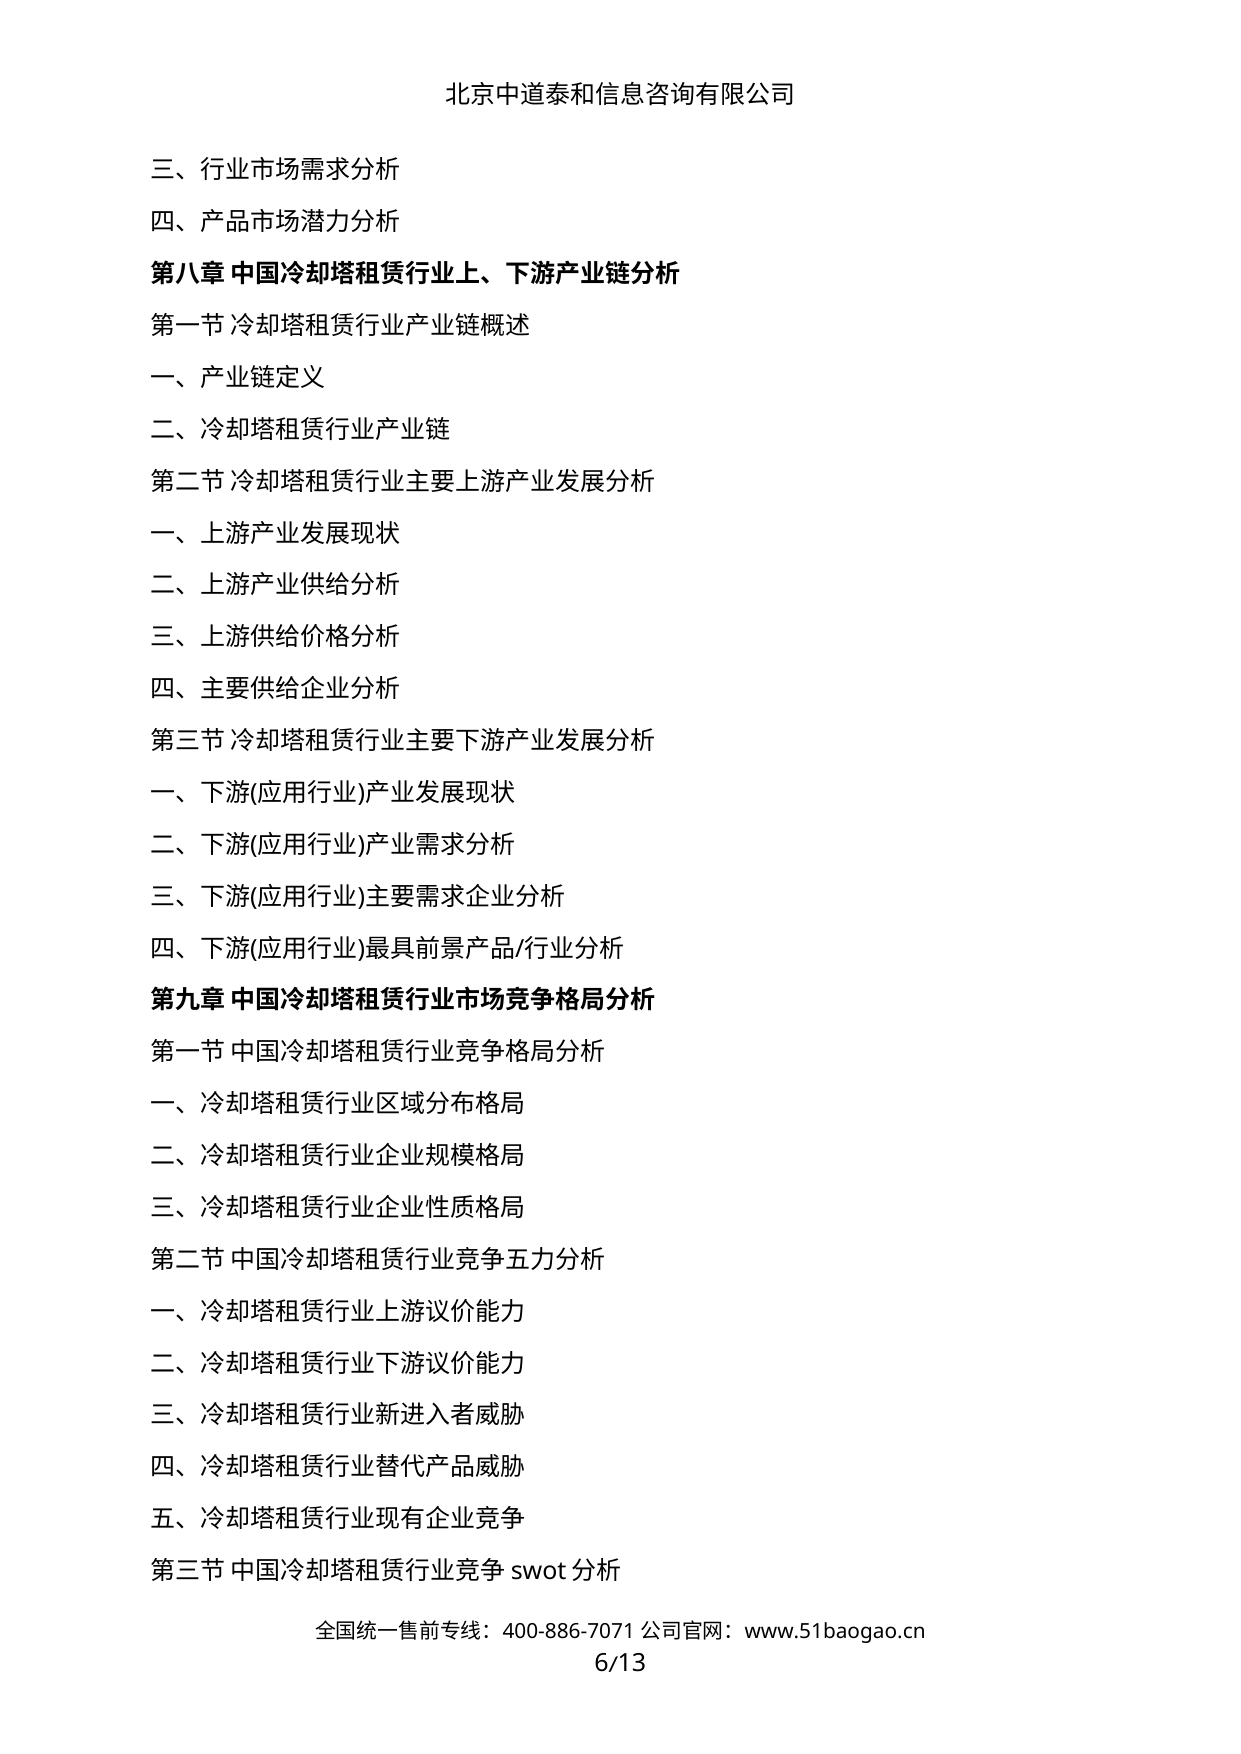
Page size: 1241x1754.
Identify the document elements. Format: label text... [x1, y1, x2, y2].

text 一、上游产业发展现状 [150, 513, 1090, 549]
text 二、冷却塔租赁行业下游议价能力 [150, 1343, 1090, 1379]
text 一、冷却塔租赁行业上游议价能力 [150, 1291, 1090, 1327]
text 四、下游(应用行业)最具前景产品/行业分析 [150, 928, 1090, 964]
text 一、冷却塔租赁行业区域分布格局 [150, 1084, 1090, 1120]
text 三、上游供给价格分析 [150, 617, 1090, 653]
text 第一节 中国冷却塔租赁行业竞争格局分析 [150, 1032, 1090, 1068]
text 三、行业市场需求分析 [150, 150, 1090, 186]
text 二、下游(应用行业)产业需求分析 [150, 824, 1090, 861]
text 三、冷却塔租赁行业企业性质格局 [150, 1187, 1090, 1224]
text 一、下游(应用行业)产业发展现状 [150, 772, 1090, 809]
text 三、冷却塔租赁行业新进入者威胁 [150, 1395, 1090, 1431]
text 第三节 冷却塔租赁行业主要下游产业发展分析 [150, 721, 1090, 757]
text 一、产业链定义 [150, 357, 1090, 394]
text 二、上游产业供给分析 [150, 565, 1090, 601]
text 第二节 冷却塔租赁行业主要上游产业发展分析 [150, 461, 1090, 497]
text 第九章 中国冷却塔租赁行业市场竞争格局分析 [150, 980, 1090, 1016]
text 第三节 中国冷却塔租赁行业竞争swot分析 [150, 1551, 1090, 1587]
text 第一节 冷却塔租赁行业产业链概述 [150, 306, 1090, 342]
text 二、冷却塔租赁行业企业规模格局 [150, 1136, 1090, 1172]
text 三、下游(应用行业)主要需求企业分析 [150, 876, 1090, 912]
text 四、主要供给企业分析 [150, 669, 1090, 705]
text 第八章 中国冷却塔租赁行业上、下游产业链分析 [150, 254, 1090, 290]
text 第二节 中国冷却塔租赁行业竞争五力分析 [150, 1239, 1090, 1276]
text 四、产品市场潜力分析 [150, 202, 1090, 238]
text 二、冷却塔租赁行业产业链 [150, 409, 1090, 446]
text 五、冷却塔租赁行业现有企业竞争 [150, 1499, 1090, 1535]
text 四、冷却塔租赁行业替代产品威胁 [150, 1447, 1090, 1483]
